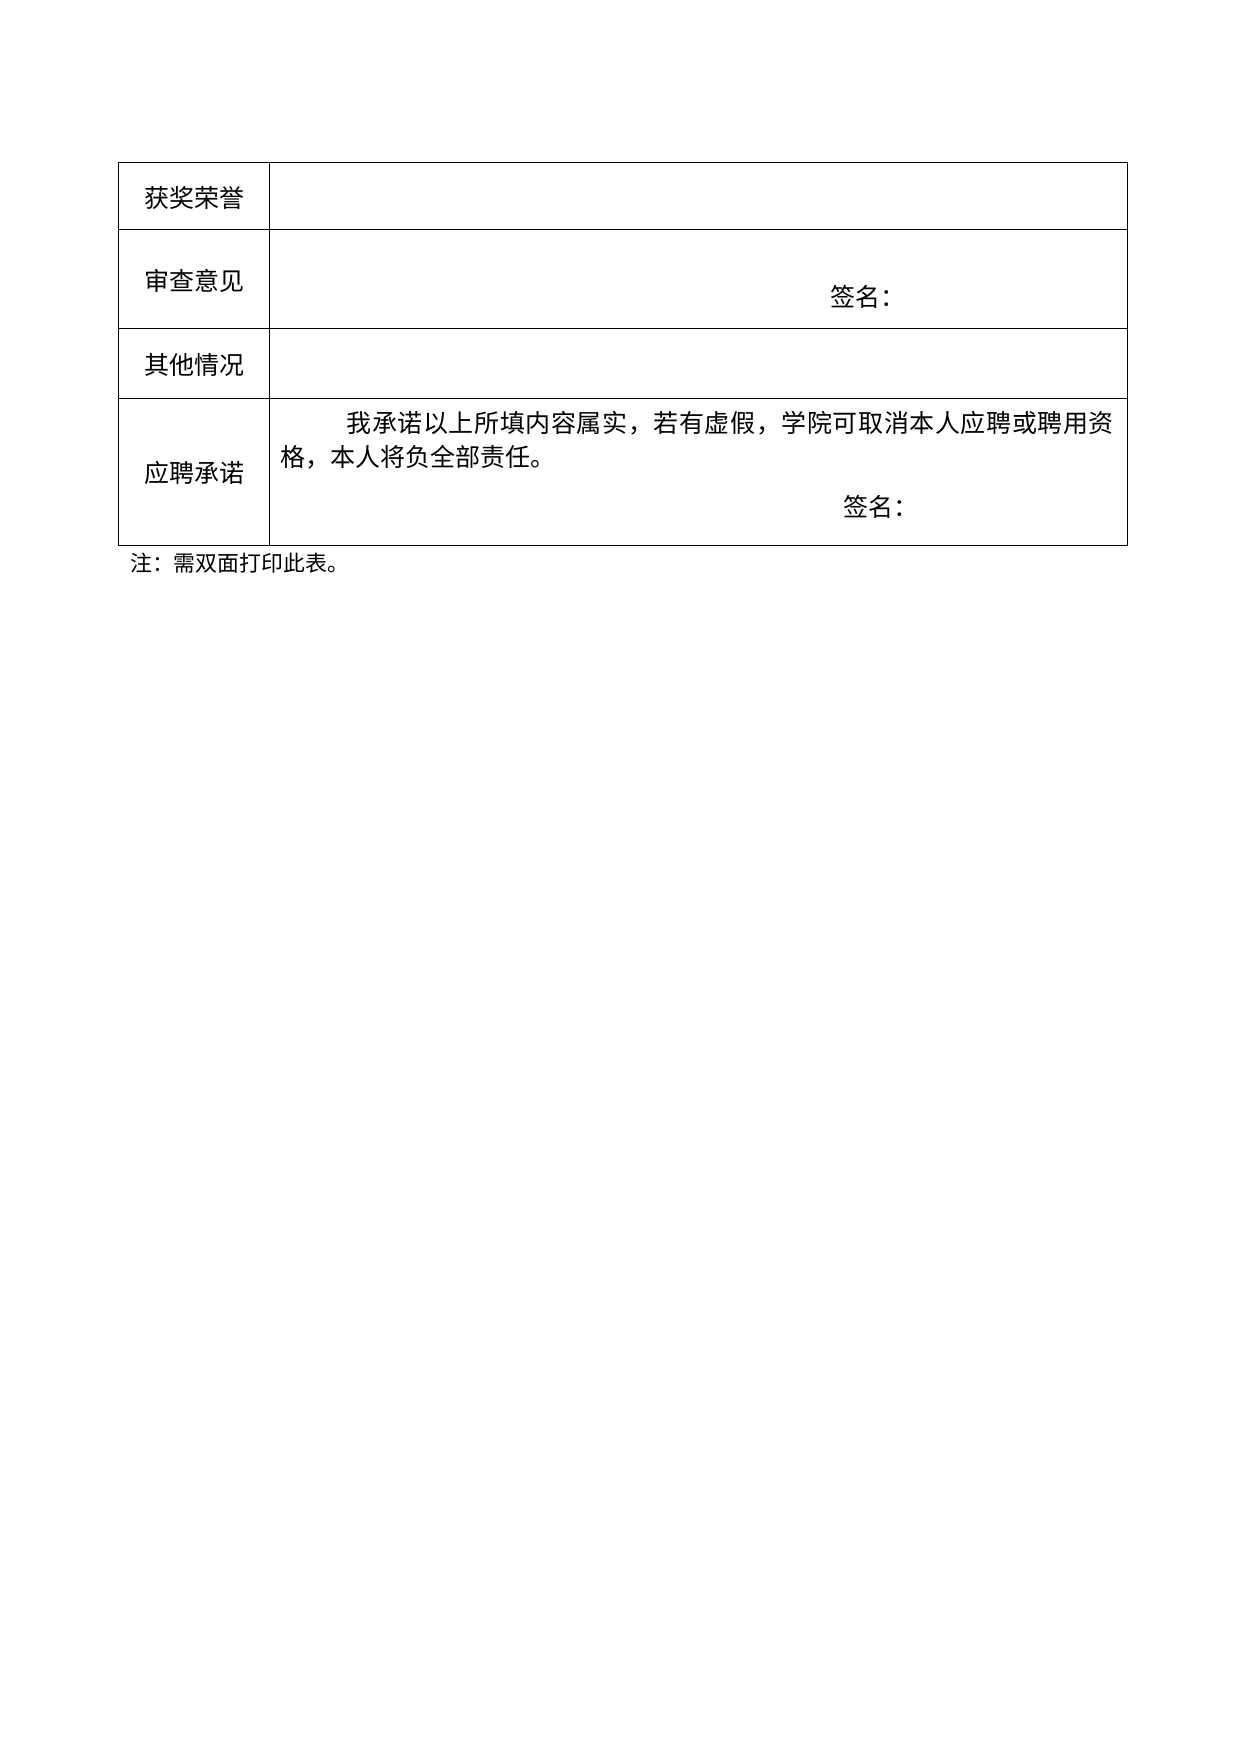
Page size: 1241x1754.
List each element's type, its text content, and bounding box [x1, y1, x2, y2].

table_cell 获奖荣誉 [119, 163, 269, 229]
table_cell 我承诺以上所填内容属实，若有虚假，学院可取消本人应聘或聘用资格，本人将负全部责任。 签名： [270, 399, 1127, 545]
table_cell 其他情况 [119, 329, 269, 398]
table_cell [270, 163, 1127, 229]
text 注：需双面打印此表。 [130, 546, 1116, 578]
table_cell 签名： [270, 230, 1127, 328]
table_cell 审查意见 [119, 230, 269, 328]
table_cell [270, 329, 1127, 398]
table_cell 应聘承诺 [119, 399, 269, 545]
